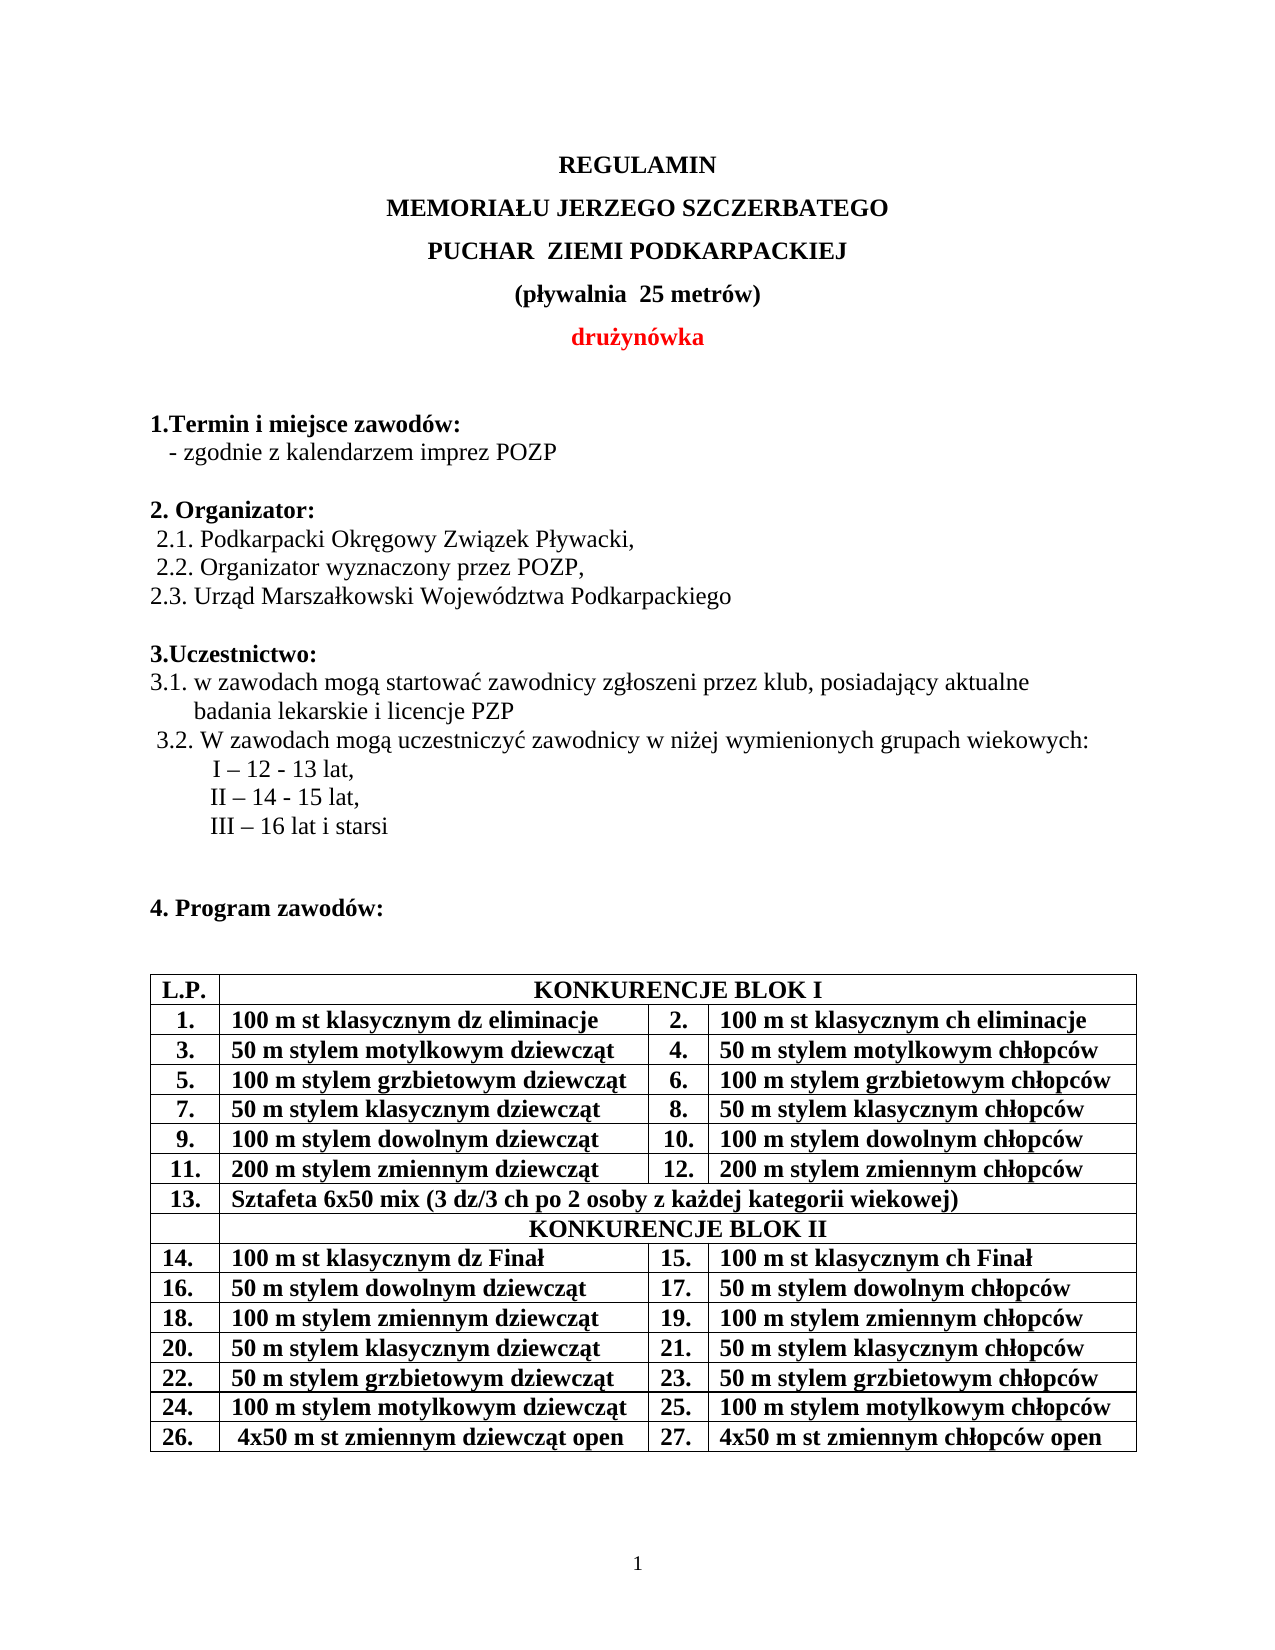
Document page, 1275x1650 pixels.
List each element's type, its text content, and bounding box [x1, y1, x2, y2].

table_cell 9. [151, 1124, 219, 1153]
table_cell 19. [649, 1303, 708, 1332]
table_cell 4x50 m st zmiennym chłopców open [709, 1422, 1136, 1451]
table_cell 24. [151, 1393, 219, 1421]
text 3.2. W zawodach mogą uczestniczyć zawodnicy w niżej wymienionych grupach wiekowych: [150, 725, 1125, 754]
table_cell 200 m stylem zmiennym dziewcząt [220, 1154, 648, 1183]
table_cell 21. [649, 1333, 708, 1362]
table_cell 50 m stylem dowolnym chłopców [709, 1273, 1136, 1302]
table_cell 10. [649, 1124, 708, 1153]
table_cell 200 m stylem zmiennym chłopców [709, 1154, 1136, 1183]
table_cell 50 m stylem grzbietowym dziewcząt [220, 1363, 648, 1391]
table_cell 11. [151, 1154, 219, 1183]
table_cell 50 m stylem klasycznym dziewcząt [220, 1095, 648, 1123]
table_cell 50 m stylem grzbietowym chłopców [709, 1363, 1136, 1391]
table_cell Sztafeta 6x50 mix (3 dz/3 ch po 2 osoby z każdej kategorii wiekowej) [220, 1184, 1136, 1213]
table_cell 20. [151, 1333, 219, 1362]
text MEMORIAŁU JERZEGO SZCZERBATEGO [150, 193, 1125, 222]
text II – 14 - 15 lat, [175, 782, 1125, 811]
table_header KONKURENCJE BLOK I [220, 975, 1136, 1004]
table_cell 50 m stylem klasycznym chłopców [709, 1095, 1136, 1123]
table_cell 100 m st klasycznym dz Finał [220, 1244, 648, 1272]
table_cell 18. [151, 1303, 219, 1332]
text 2. Organizator: [150, 495, 1125, 524]
text I – 12 - 13 lat, [175, 754, 1125, 782]
text PUCHAR ZIEMI PODKARPACKIEJ [150, 236, 1125, 265]
table_cell 17. [649, 1273, 708, 1302]
table_cell 5. [151, 1065, 219, 1093]
table_cell KONKURENCJE BLOK II [220, 1214, 1136, 1242]
table_cell 50 m stylem klasycznym dziewcząt [220, 1333, 648, 1362]
text 4. Program zawodów: [150, 893, 1125, 946]
table_cell 4x50 m st zmiennym dziewcząt open [220, 1422, 648, 1451]
table_cell 100 m stylem dowolnym chłopców [709, 1124, 1136, 1153]
table_cell 1. [151, 1005, 219, 1034]
table_cell 27. [649, 1422, 708, 1451]
text REGULAMIN [150, 150, 1125, 179]
table_cell 14. [151, 1244, 219, 1272]
text 3.1. w zawodach mogą startować zawodnicy zgłoszeni przez klub, posiadający aktualne badania lekarskie i licencje PZP [150, 667, 1125, 725]
text 2.2. Organizator wyznaczony przez POZP, [150, 552, 1125, 581]
table_cell 100 m st klasycznym dz eliminacje [220, 1005, 648, 1034]
text III – 16 lat i starsi [175, 811, 1125, 840]
table_cell 2. [649, 1005, 708, 1034]
table_cell 3. [151, 1035, 219, 1064]
text 2.1. Podkarpacki Okręgowy Związek Pływacki, [150, 524, 1125, 552]
table_cell 6. [649, 1065, 708, 1093]
text 2.3. Urząd Marszałkowski Województwa Podkarpackiego [150, 581, 1125, 610]
table_cell 50 m stylem dowolnym dziewcząt [220, 1273, 648, 1302]
table_cell 100 m stylem dowolnym dziewcząt [220, 1124, 648, 1153]
table_cell 7. [151, 1095, 219, 1123]
table_header L.P. [151, 975, 219, 1004]
table_cell 100 m stylem grzbietowym chłopców [709, 1065, 1136, 1093]
table_cell 16. [151, 1273, 219, 1302]
table_cell 100 m stylem motylkowym chłopców [709, 1393, 1136, 1421]
table_cell 100 m st klasycznym ch Finał [709, 1244, 1136, 1272]
table_cell 23. [649, 1363, 708, 1391]
table_cell 50 m stylem klasycznym chłopców [709, 1333, 1136, 1362]
table_cell 100 m stylem zmiennym chłopców [709, 1303, 1136, 1332]
table_cell [151, 1214, 219, 1242]
table_cell 100 m stylem grzbietowym dziewcząt [220, 1065, 648, 1093]
table_cell 4. [649, 1035, 708, 1064]
table_cell 50 m stylem motylkowym chłopców [709, 1035, 1136, 1064]
text (pływalnia 25 metrów) drużynówka [150, 279, 1125, 351]
table_cell 50 m stylem motylkowym dziewcząt [220, 1035, 648, 1064]
text - zgodnie z kalendarzem imprez POZP [150, 437, 1125, 466]
table_cell 22. [151, 1363, 219, 1391]
text 3.Uczestnictwo: [150, 639, 1125, 667]
table_cell 100 m stylem motylkowym dziewcząt [220, 1393, 648, 1421]
table_cell 25. [649, 1393, 708, 1421]
text 1.Termin i miejsce zawodów: [150, 409, 1125, 437]
table_cell 26. [151, 1422, 219, 1451]
table_cell 13. [151, 1184, 219, 1213]
table_cell 12. [649, 1154, 708, 1183]
table_cell 100 m st klasycznym ch eliminacje [709, 1005, 1136, 1034]
table_cell 15. [649, 1244, 708, 1272]
table_cell 8. [649, 1095, 708, 1123]
table_cell 100 m stylem zmiennym dziewcząt [220, 1303, 648, 1332]
